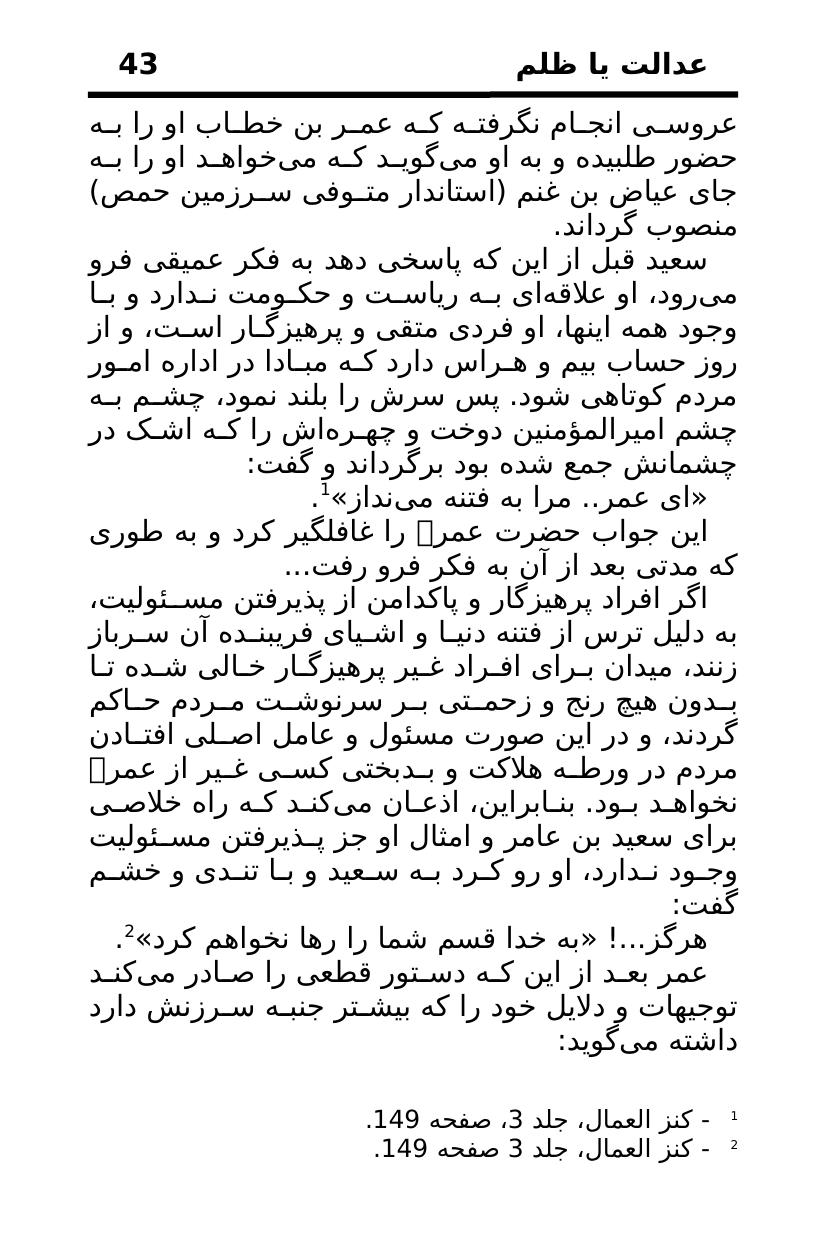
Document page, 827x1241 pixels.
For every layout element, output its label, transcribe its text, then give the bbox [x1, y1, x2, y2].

text اگر افراد پرهیزگار و پاکدامن از پذیرفتن مسئولیت، به دلیل ترس از فتنه دنیا و اشیای فریبنده آن سرباز زنند، میدان برای افراد غیر پرهیزگار خالی شده تا بدون هیچ رنج و زحمتی بر سرنوشت مردم حاکم گردند، و در این صورت مسئول و عامل اصلی افتادن مردم در ورطه هلاکت و بدبختی کسی غیر از عمر نخواهد بود. بنابراین، اذعان می‌کند که راه خلاصی برای سعید بن عامر و امثال او جز پذیرفتن مسئولیت وجود ندارد، او رو کرد به سعید و با تندی و خشم گفت: [89, 582, 738, 921]
text این جواب حضرت عمر را غافلگیر کرد و به طوری که مدتی بعد از آن به فکر فرو رفت... [89, 514, 738, 582]
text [89, 106, 738, 242]
text عمر بعد از این که دستور قطعی را صادر می‌کند توجیهات و دلایل خود را که بیشتر جنبه سرزنش دارد داشته می‌گوید: [89, 955, 738, 1057]
text سعید قبل از این که پاسخی دهد به فکر عمیقی فرو می‌رود، او علاقه‌ای به ریاست و حکومت ندارد و با وجود همه اینها، او فردی متقی و پرهیزگار است، و از روز حساب بیم و هراس دارد که مبادا در اداره امور مردم کوتاهی شود. پس سرش را بلند نمود، چشم به چشم امیرالمؤمنین دوخت و چهره‌اش را که اشک در چشمانش جمع شده بود برگرداند و گفت: [89, 242, 738, 480]
text «ای عمر.. مرا به فتنه می‌نداز». [89, 480, 738, 514]
text هرگز...! «به خدا قسم شما را رها نخواهم کرد». [89, 921, 738, 955]
